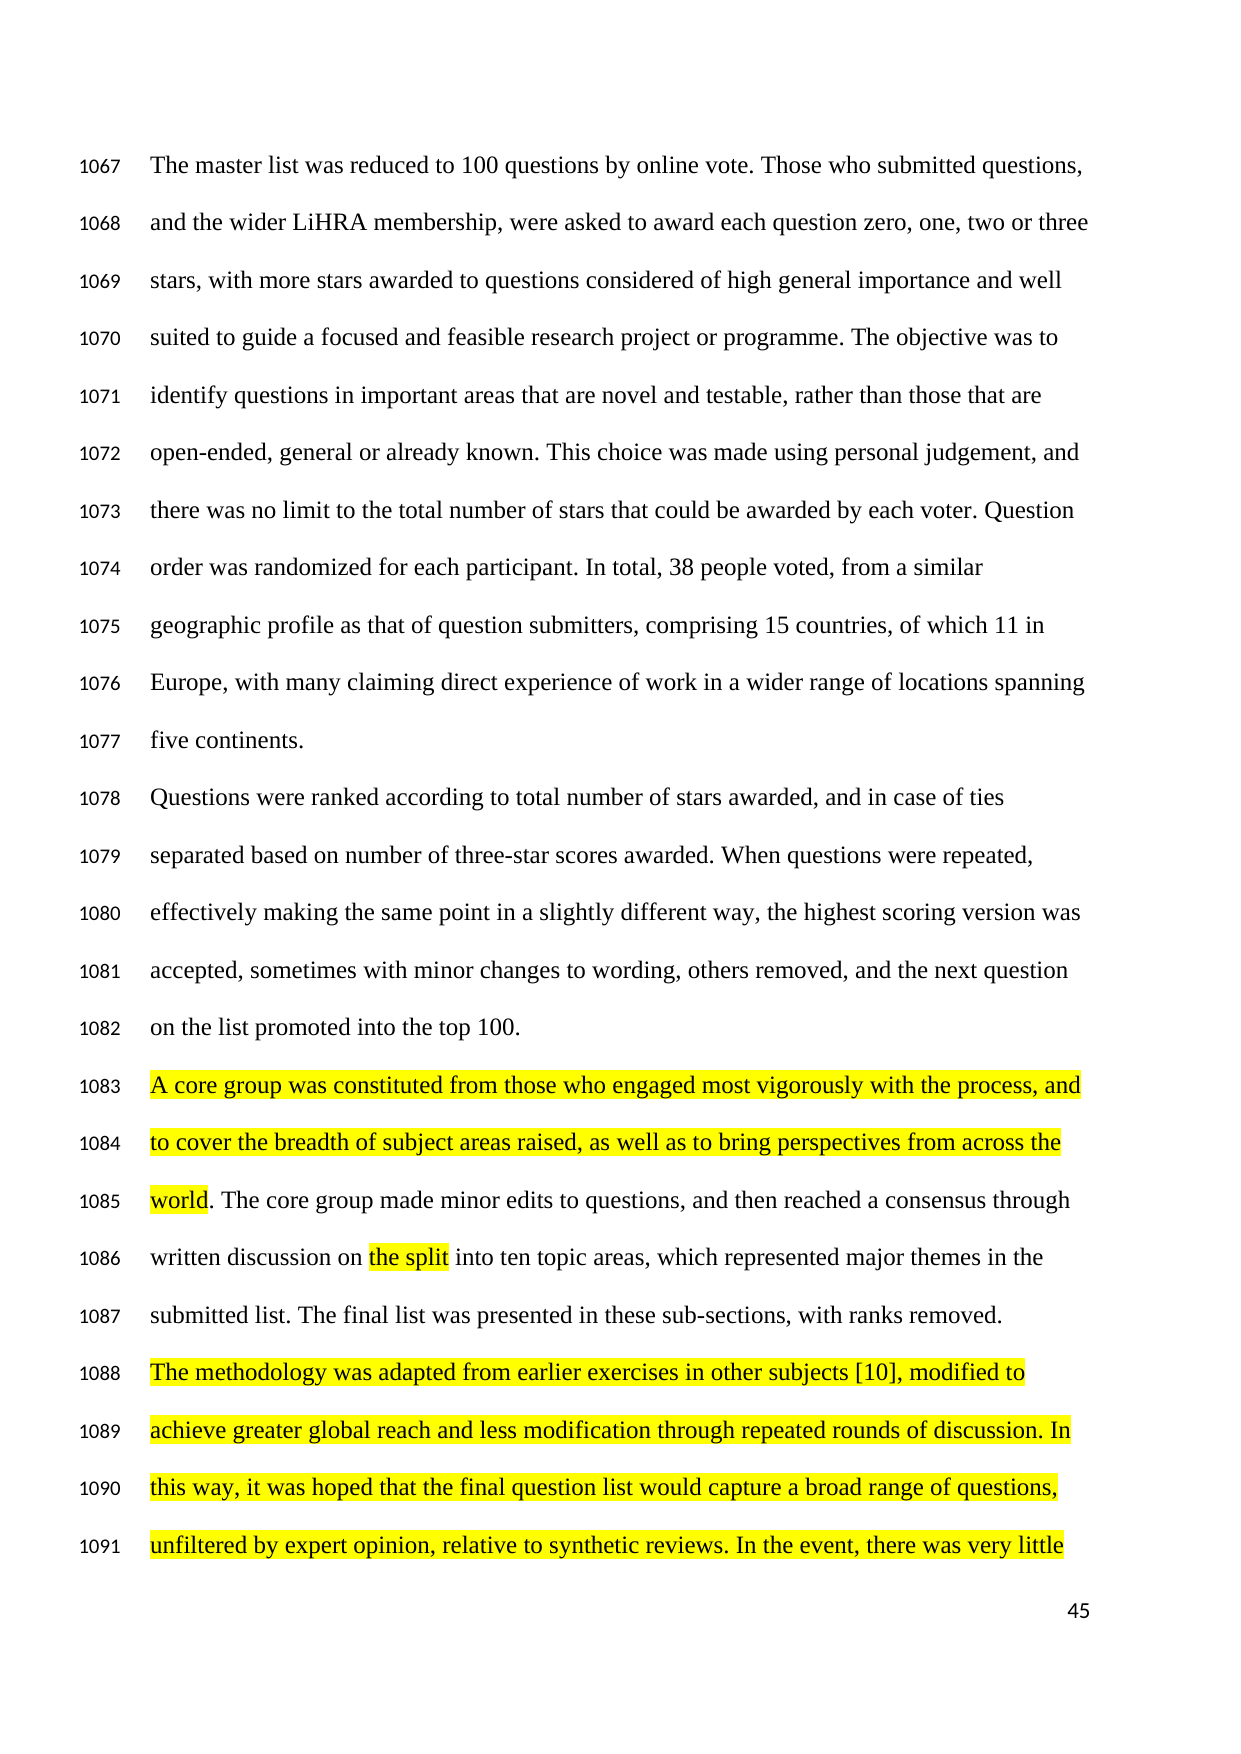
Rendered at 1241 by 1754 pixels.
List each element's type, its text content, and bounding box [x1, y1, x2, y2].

text The master list was reduced to 100 questions by online vote. Those who submitted questions, and the wider LiHRA membership, were asked to award each question zero, one, two or three stars, with more stars awarded to questions considered of high general importance and well suited to guide a focused and feasible research project or programme. The objective was to identify questions in important areas that are novel and testable, rather than those that are open-ended, general or already known. This choice was made using personal judgement, and there was no limit to the total number of stars that could be awarded by each voter. Question order was randomized for each participant. In total, 38 people voted, from a similar geographic profile as that of question submitters, comprising 15 countries, of which 11 in Europe, with many claiming direct experience of work in a wider range of locations spanning five continents. [150, 150, 1090, 754]
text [150, 1357, 1090, 1559]
text Questions were ranked according to total number of stars awarded, and in case of ties separated based on number of three-star scores awarded. When questions were repeated, effectively making the same point in a slightly different way, the highest scoring version was accepted, sometimes with minor changes to wording, others removed, and the next question on the list promoted into the top 100. [150, 782, 1090, 1041]
text A core group was constituted from those who engaged most vigorously with the process, and to cover the breadth of subject areas raised, as well as to bring perspectives from across the world. The core group made minor edits to questions, and then reached a consensus through written discussion on the split into ten topic areas, which represented major themes in the submitted list. The final list was presented in these sub-sections, with ranks removed. [150, 1070, 1090, 1329]
